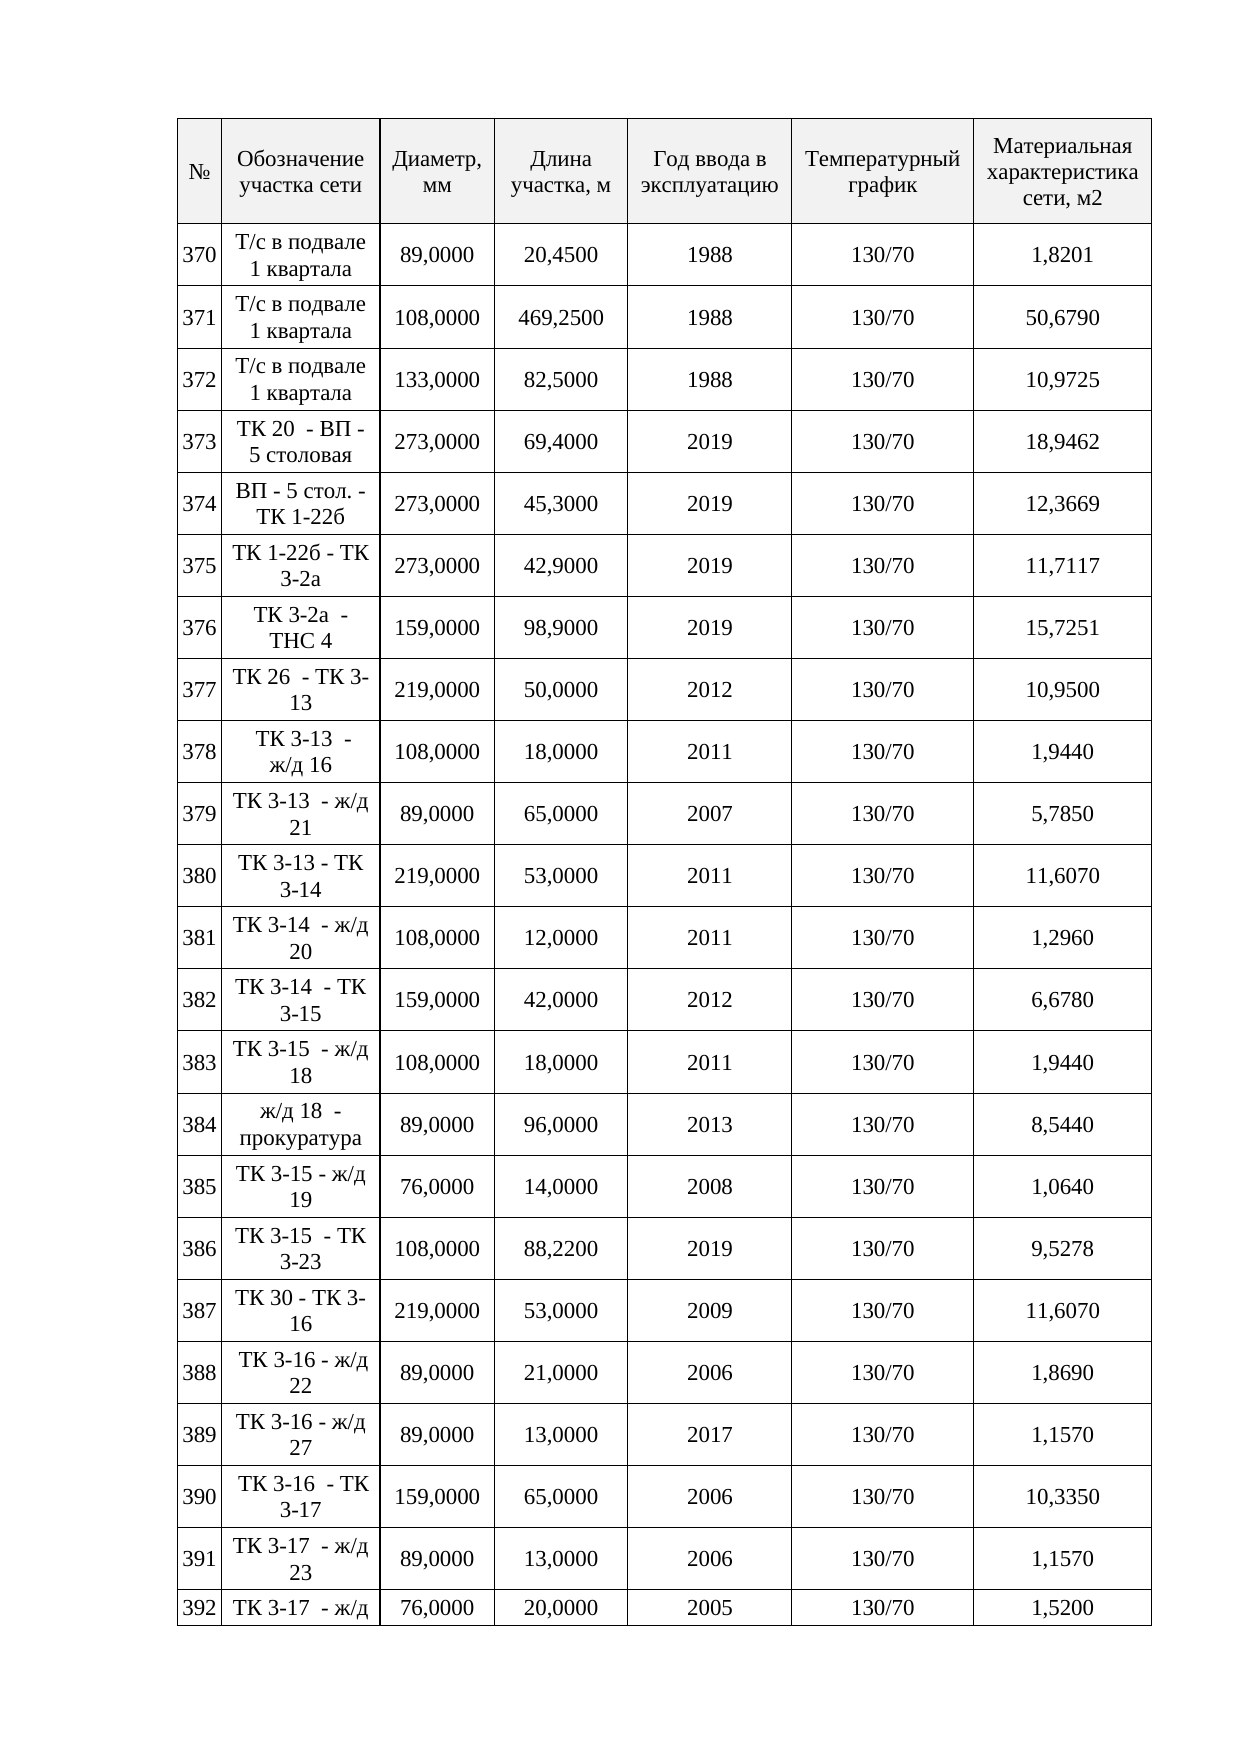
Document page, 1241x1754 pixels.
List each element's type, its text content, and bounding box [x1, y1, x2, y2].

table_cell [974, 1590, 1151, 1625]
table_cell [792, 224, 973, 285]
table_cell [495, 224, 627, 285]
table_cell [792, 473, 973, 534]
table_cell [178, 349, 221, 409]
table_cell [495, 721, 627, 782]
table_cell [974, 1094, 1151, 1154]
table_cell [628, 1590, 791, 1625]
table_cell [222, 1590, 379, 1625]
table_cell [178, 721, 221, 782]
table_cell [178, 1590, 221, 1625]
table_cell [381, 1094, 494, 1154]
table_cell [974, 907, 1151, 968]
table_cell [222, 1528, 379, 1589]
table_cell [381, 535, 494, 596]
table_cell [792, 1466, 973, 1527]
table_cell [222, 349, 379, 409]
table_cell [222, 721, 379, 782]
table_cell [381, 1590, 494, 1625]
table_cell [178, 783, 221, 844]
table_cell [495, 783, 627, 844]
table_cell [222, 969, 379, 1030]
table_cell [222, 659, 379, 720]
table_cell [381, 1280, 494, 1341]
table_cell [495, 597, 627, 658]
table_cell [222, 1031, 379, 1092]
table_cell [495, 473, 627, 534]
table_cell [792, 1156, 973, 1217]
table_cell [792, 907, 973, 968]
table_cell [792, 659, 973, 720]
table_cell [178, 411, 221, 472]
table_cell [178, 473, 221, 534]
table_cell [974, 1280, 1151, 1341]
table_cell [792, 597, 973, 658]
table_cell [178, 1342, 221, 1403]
table_header Обозначение участка сети [222, 119, 379, 223]
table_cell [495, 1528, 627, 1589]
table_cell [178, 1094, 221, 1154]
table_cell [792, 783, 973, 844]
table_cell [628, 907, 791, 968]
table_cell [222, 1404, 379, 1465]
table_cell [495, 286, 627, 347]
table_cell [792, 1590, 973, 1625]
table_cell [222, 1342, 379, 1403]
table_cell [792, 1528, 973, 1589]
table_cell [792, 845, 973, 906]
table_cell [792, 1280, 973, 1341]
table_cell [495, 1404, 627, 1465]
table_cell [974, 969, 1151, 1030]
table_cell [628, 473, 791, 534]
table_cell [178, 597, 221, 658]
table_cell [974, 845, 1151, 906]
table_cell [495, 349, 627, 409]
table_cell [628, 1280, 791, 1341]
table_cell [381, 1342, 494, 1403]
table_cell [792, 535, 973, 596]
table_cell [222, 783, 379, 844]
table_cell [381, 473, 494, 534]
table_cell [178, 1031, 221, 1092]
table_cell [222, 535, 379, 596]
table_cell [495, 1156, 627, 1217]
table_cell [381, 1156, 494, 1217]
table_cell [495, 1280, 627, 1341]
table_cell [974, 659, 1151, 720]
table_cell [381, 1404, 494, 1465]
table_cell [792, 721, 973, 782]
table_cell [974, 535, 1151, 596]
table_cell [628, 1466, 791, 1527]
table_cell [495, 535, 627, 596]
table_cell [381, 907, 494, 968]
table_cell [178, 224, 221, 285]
table_header Год ввода в эксплуатацию [628, 119, 791, 223]
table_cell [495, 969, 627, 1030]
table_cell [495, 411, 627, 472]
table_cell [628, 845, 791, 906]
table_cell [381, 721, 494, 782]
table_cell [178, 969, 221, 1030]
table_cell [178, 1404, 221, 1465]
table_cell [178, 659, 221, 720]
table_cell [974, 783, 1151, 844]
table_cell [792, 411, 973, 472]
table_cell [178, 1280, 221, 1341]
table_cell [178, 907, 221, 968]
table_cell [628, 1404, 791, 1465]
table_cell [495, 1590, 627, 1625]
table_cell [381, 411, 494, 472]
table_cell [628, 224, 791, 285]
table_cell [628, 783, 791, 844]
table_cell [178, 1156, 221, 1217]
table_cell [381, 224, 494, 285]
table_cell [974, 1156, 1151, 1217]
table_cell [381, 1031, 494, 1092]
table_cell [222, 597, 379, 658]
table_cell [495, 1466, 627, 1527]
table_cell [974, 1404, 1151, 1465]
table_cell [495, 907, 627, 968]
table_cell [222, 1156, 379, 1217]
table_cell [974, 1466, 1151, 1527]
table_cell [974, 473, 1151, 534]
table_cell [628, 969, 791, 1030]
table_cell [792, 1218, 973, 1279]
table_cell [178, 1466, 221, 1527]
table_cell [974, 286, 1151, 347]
table_header Температурный график [792, 119, 973, 223]
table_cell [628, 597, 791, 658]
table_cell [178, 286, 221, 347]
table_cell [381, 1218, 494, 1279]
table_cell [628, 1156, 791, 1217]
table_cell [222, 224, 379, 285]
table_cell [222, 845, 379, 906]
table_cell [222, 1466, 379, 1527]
table_header Длина участка, м [495, 119, 627, 223]
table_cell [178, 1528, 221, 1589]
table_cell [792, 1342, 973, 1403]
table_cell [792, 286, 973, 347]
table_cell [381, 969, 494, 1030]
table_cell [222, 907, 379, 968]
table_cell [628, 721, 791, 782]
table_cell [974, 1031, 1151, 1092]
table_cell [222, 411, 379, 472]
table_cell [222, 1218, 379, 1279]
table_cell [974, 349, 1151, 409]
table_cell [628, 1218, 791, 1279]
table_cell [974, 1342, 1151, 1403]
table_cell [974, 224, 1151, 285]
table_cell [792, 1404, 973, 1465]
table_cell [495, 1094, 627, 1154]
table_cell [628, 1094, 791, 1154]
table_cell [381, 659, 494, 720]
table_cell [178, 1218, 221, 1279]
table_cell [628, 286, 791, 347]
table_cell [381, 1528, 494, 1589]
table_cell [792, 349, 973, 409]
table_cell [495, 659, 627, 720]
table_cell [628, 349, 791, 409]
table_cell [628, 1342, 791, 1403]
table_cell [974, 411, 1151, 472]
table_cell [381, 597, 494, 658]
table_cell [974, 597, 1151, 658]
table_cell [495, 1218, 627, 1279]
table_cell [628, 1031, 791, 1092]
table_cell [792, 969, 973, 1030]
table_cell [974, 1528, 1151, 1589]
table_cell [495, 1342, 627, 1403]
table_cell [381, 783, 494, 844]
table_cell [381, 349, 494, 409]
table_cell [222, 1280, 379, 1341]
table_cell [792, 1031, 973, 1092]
table_header Диаметр, мм [381, 119, 494, 223]
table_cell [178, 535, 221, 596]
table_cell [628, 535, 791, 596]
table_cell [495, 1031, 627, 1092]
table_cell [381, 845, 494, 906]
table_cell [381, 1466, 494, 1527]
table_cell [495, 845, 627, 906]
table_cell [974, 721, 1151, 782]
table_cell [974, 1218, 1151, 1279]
table_header Материальная характеристика сети, м2 [974, 119, 1151, 223]
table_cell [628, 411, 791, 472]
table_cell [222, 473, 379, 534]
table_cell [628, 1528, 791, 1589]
table_header № [178, 119, 221, 223]
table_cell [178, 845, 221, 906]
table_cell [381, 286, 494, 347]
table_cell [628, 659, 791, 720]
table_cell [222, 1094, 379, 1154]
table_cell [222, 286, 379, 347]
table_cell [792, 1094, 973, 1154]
